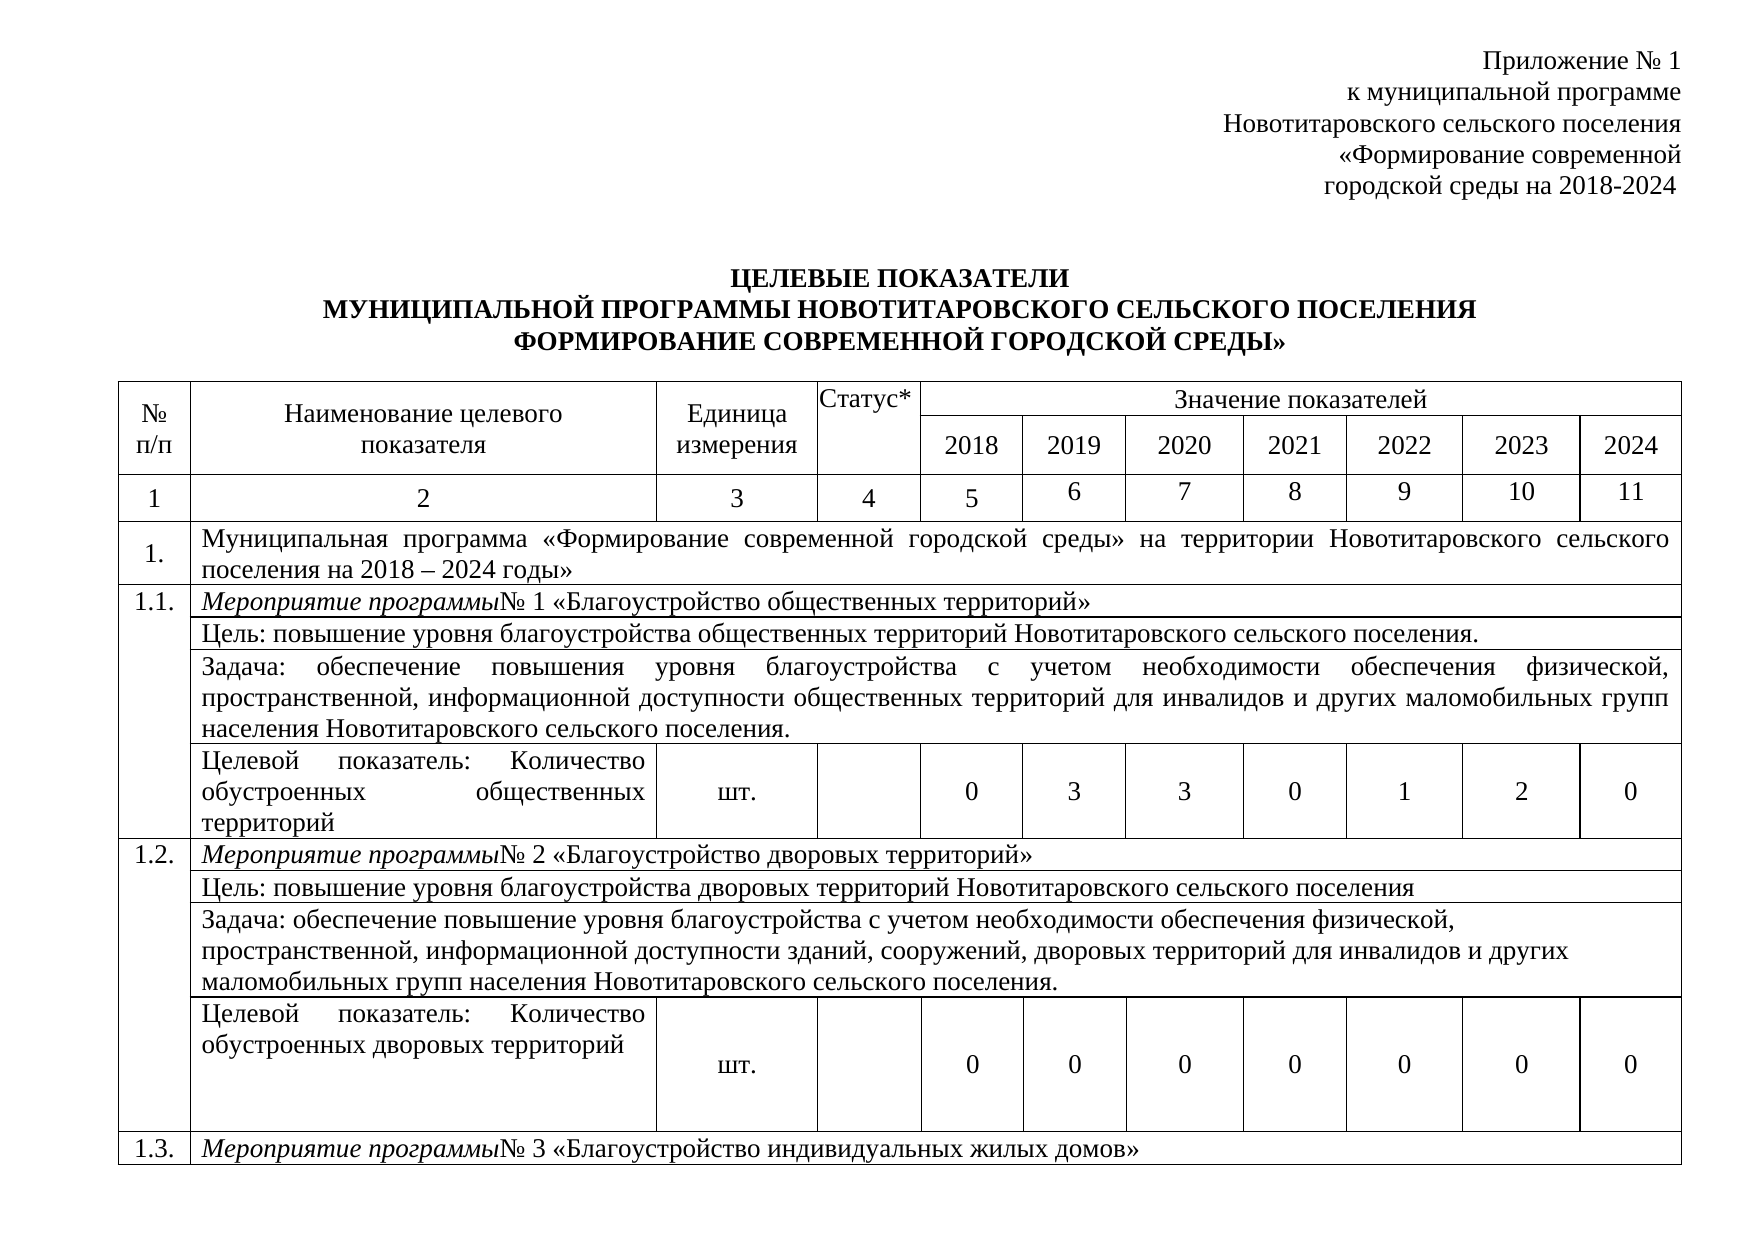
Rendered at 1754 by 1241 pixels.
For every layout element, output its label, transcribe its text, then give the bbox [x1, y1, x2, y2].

table_cell 2024 [1581, 416, 1681, 474]
table_header Наименование целевого показателя [191, 382, 656, 474]
table_cell 3 [1126, 744, 1243, 837]
table_cell Мероприятие программы№ 3 «Благоустройство индивидуальных жилых домов» [191, 1132, 1681, 1164]
table_cell 8 [1244, 475, 1346, 521]
text «Формирование современной [118, 138, 1682, 169]
table_cell 4 [818, 475, 920, 521]
table_cell 2 [1463, 744, 1579, 837]
text к муниципальной программе [118, 76, 1682, 107]
table_cell шт. [657, 744, 817, 837]
table_cell 0 [1581, 744, 1681, 837]
text МУНИЦИПАЛЬНОЙ ПРОГРАММЫ НОВОТИТАРОВСКОГО СЕЛЬСКОГО ПОСЕЛЕНИЯ [118, 293, 1682, 325]
table_cell 2022 [1347, 416, 1462, 474]
table_cell 0 [1244, 744, 1346, 837]
table_cell 2021 [1244, 416, 1346, 474]
table_header Статус* [818, 382, 920, 474]
table_cell 3 [657, 475, 817, 521]
table_cell 11 [1581, 475, 1681, 521]
table_cell 1.3. [119, 1132, 190, 1164]
table_header Значение показателей [921, 382, 1681, 415]
table_header № п/п [119, 382, 190, 474]
table_cell 9 [1347, 475, 1462, 521]
text ФОРМИРОВАНИЕ СОВРЕМЕННОЙ ГОРОДСКОЙ СРЕДЫ» [118, 325, 1682, 356]
table_cell 0 [1463, 998, 1579, 1131]
table_cell Мероприятие программы№ 1 «Благоустройство общественных территорий» [191, 585, 1681, 616]
table_cell 1.1. [119, 585, 190, 837]
table_cell 3 [1023, 744, 1125, 837]
table_cell 0 [1244, 998, 1346, 1131]
table_cell Цель: повышение уровня благоустройства дворовых территорий Новотитаровского сельского поселения [191, 871, 1681, 902]
table_cell 2020 [1126, 416, 1243, 474]
table_cell Целевой показатель: Количество обустроенных дворовых территорий [191, 998, 656, 1131]
table_cell Задача: обеспечение повышение уровня благоустройства с учетом необходимости обеспечения физической, пространственной, информационной доступности зданий, сооружений, дворовых территорий для инвалидов и других маломобильных групп населения Новотитаровского сельского поселения. [191, 903, 1681, 996]
table_cell 0 [1581, 998, 1681, 1131]
text Приложение № 1 [118, 44, 1682, 76]
table_cell 0 [1347, 998, 1462, 1131]
table_cell шт. [657, 998, 817, 1131]
table_cell 1.2. [119, 839, 190, 1131]
table_cell Цель: повышение уровня благоустройства общественных территорий Новотитаровского сельского поселения. [191, 618, 1681, 648]
table_cell 0 [1127, 998, 1243, 1131]
table_cell Целевой показатель: Количество обустроенных общественных территорий [191, 744, 656, 837]
table_cell 0 [1024, 998, 1126, 1131]
table_cell 2018 [921, 416, 1022, 474]
table_cell 1. [119, 522, 190, 584]
table_cell 7 [1126, 475, 1243, 521]
text ЦЕЛЕВЫЕ ПОКАЗАТЕЛИ [118, 262, 1682, 293]
text городской среды на 2018-2024 [118, 169, 1682, 200]
table_cell 2 [191, 475, 656, 521]
table_cell 0 [921, 744, 1022, 837]
table_cell Задача: обеспечение повышения уровня благоустройства с учетом необходимости обеспечения физической, пространственной, информационной доступности общественных территорий для инвалидов и других маломобильных групп населения Новотитаровского сельского поселения. [191, 650, 1681, 743]
table_cell 1 [119, 475, 190, 521]
table_cell 10 [1463, 475, 1579, 521]
table_cell [818, 998, 921, 1131]
table_cell 1 [1347, 744, 1462, 837]
table_cell 0 [922, 998, 1023, 1131]
table_cell Мероприятие программы№ 2 «Благоустройство дворовых территорий» [191, 839, 1681, 870]
table_cell 5 [921, 475, 1022, 521]
table_cell 2019 [1023, 416, 1125, 474]
text Новотитаровского сельского поселения [118, 107, 1682, 138]
table_cell [818, 744, 920, 837]
table_cell 6 [1023, 475, 1125, 521]
table_cell 2023 [1463, 416, 1579, 474]
table_cell Муниципальная программа «Формирование современной городской среды» на территории Новотитаровского сельского поселения на 2018 – 2024 годы» [191, 522, 1681, 584]
table_header Единица измерения [657, 382, 817, 474]
